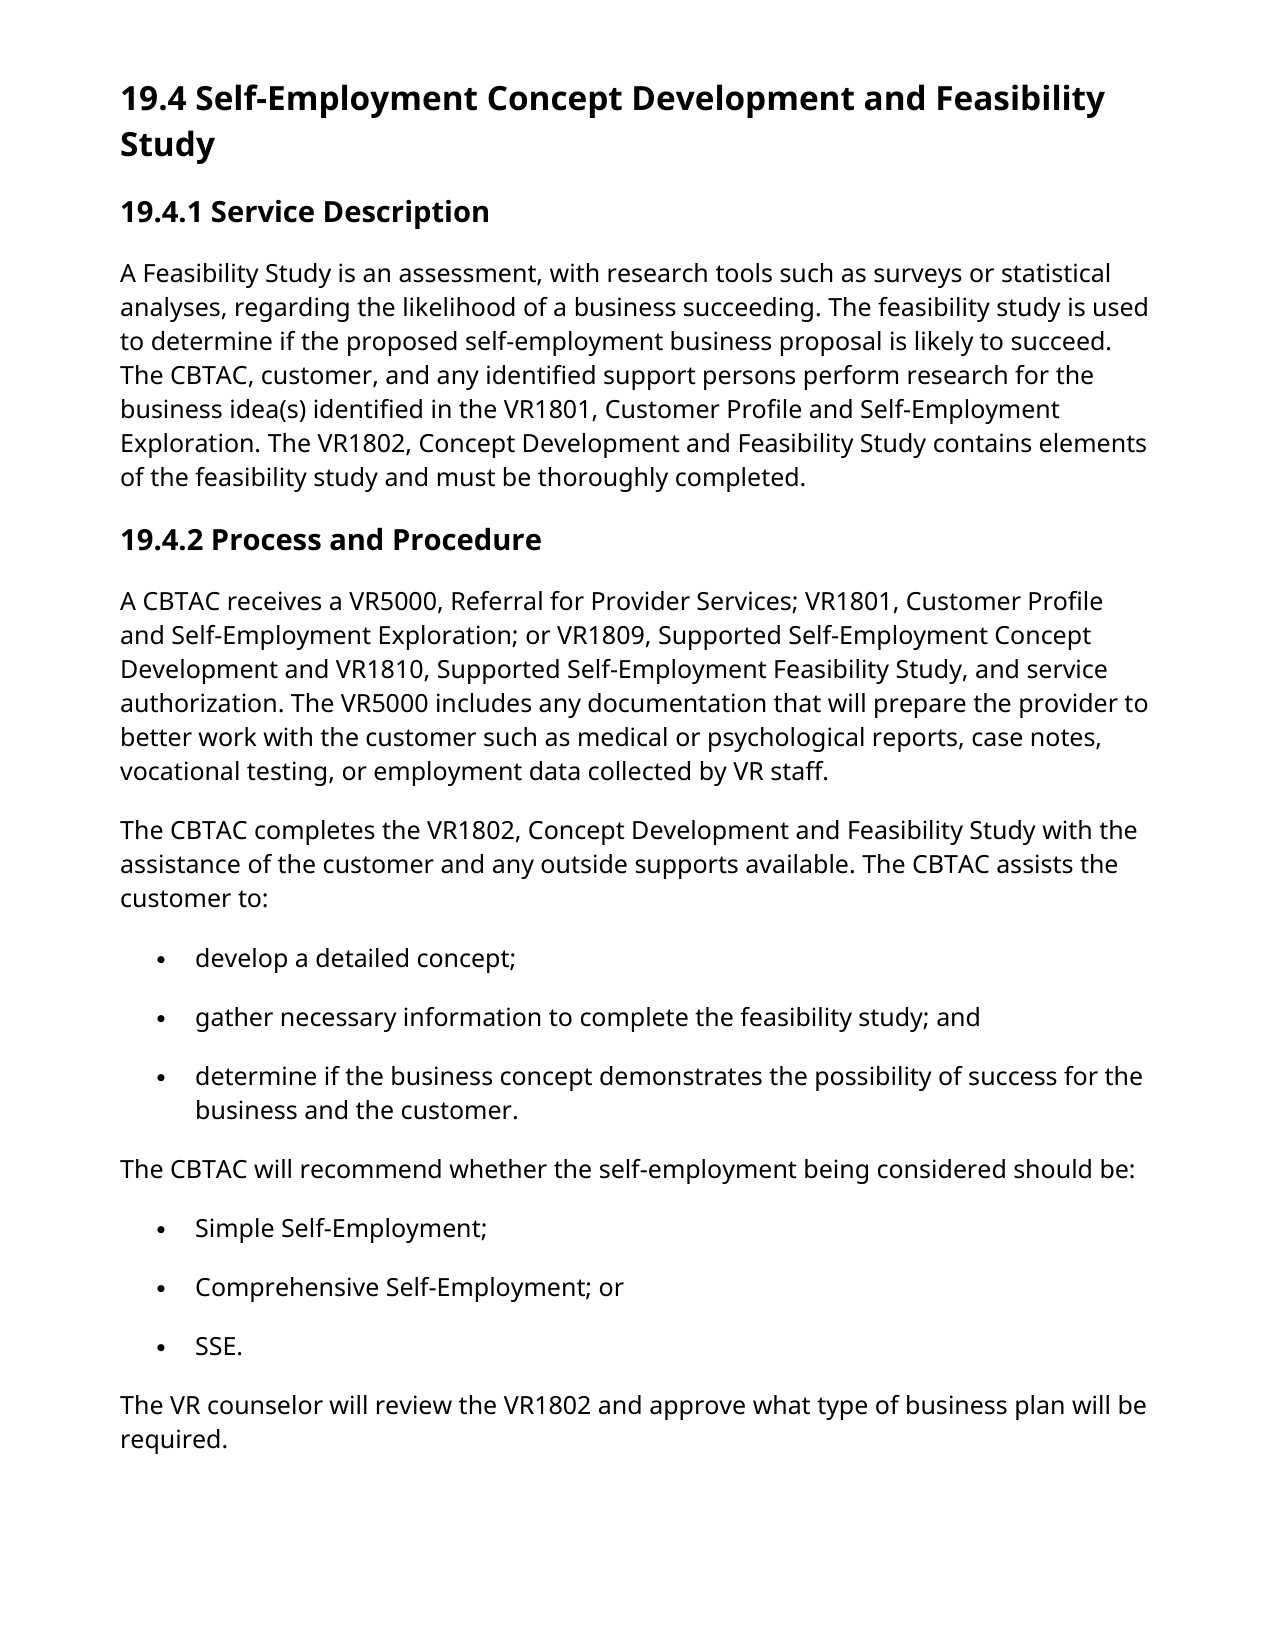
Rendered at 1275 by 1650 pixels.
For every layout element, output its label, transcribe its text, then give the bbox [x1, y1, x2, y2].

list Simple Self-Employment; [157, 1211, 1155, 1244]
text The CBTAC will recommend whether the self-employment being considered should be: [120, 1151, 1155, 1186]
list gather necessary information to complete the feasibility study; and [157, 999, 1155, 1033]
text A CBTAC receives a VR5000, Referral for Provider Services; VR1801, Customer Profile and Self-Employment Exploration; or VR1809, Supported Self-Employment Concept Development and VR1810, Supported Self-Employment Feasibility Study, and service authorization. The VR5000 includes any documentation that will prepare the provider to better work with the customer such as medical or psychological reports, case notes, vocational testing, or employment data collected by VR staff. [120, 584, 1155, 788]
text A Feasibility Study is an assessment, with research tools such as surveys or statistical analyses, regarding the likelihood of a business succeeding. The feasibility study is used to determine if the proposed self-employment business proposal is likely to succeed. The CBTAC, customer, and any identified support persons perform research for the business idea(s) identified in the VR1801, Customer Profile and Self-Employment Exploration. The VR1802, Concept Development and Feasibility Study contains elements of the feasibility study and must be thoroughly completed. [120, 256, 1155, 494]
list develop a detailed concept; [157, 940, 1155, 974]
list Comprehensive Self-Employment; or [157, 1269, 1155, 1304]
subtitle 19.4 Self-Employment Concept Development and Feasibility Study [120, 75, 1155, 166]
list SSE. [157, 1329, 1155, 1363]
text The CBTAC completes the VR1802, Concept Development and Feasibility Study with the assistance of the customer and any outside supports available. The CBTAC assists the customer to: [120, 813, 1155, 915]
text The VR counselor will review the VR1802 and approve what type of business plan will be required. [120, 1388, 1155, 1456]
subtitle 19.4.1 Service Description [120, 191, 1155, 231]
subtitle 19.4.2 Process and Procedure [120, 519, 1155, 559]
list determine if the business concept demonstrates the possibility of success for the business and the customer. [157, 1058, 1155, 1126]
